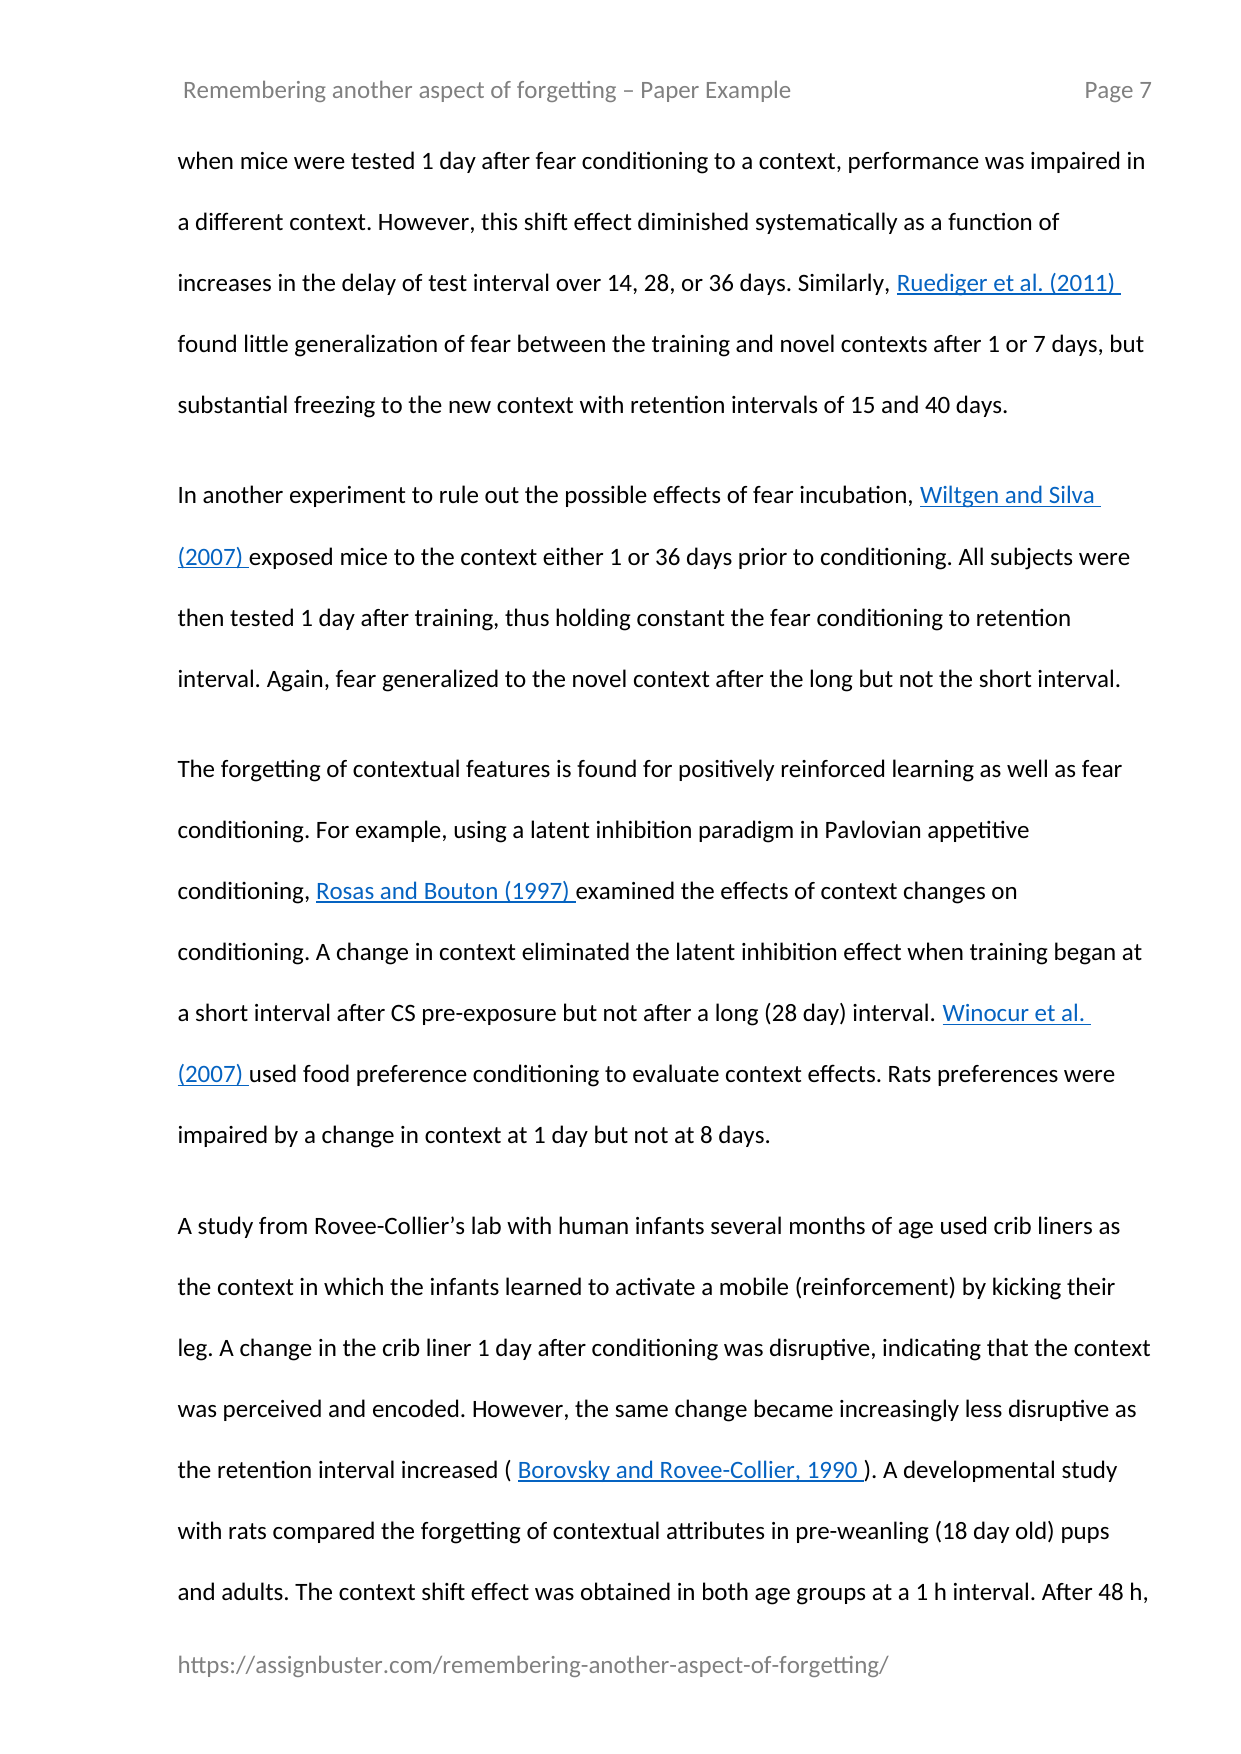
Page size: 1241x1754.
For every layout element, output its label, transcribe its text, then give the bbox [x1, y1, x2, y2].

text The forgetting of contextual features is found for positively reinforced learning as well as fear conditioning. For example, using a latent inhibition paradigm in Pavlovian appetitive conditioning, Rosas and Bouton (1997) examined the effects of context changes on conditioning. A change in context eliminated the latent inhibition effect when training began at a short interval after CS pre-exposure but not after a long (28 day) interval. Winocur et al. (2007) used food preference conditioning to evaluate context effects. Rats preferences were impaired by a change in context at 1 day but not at 8 days. [177, 753, 1152, 1150]
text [177, 145, 1152, 420]
text In another experiment to rule out the possible effects of fear incubation, Wiltgen and Silva (2007) exposed mice to the context either 1 or 36 days prior to conditioning. All subjects were then tested 1 day after training, thus holding constant the fear conditioning to retention interval. Again, fear generalized to the novel context after the long but not the short interval. [177, 480, 1152, 693]
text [177, 1210, 1152, 1607]
